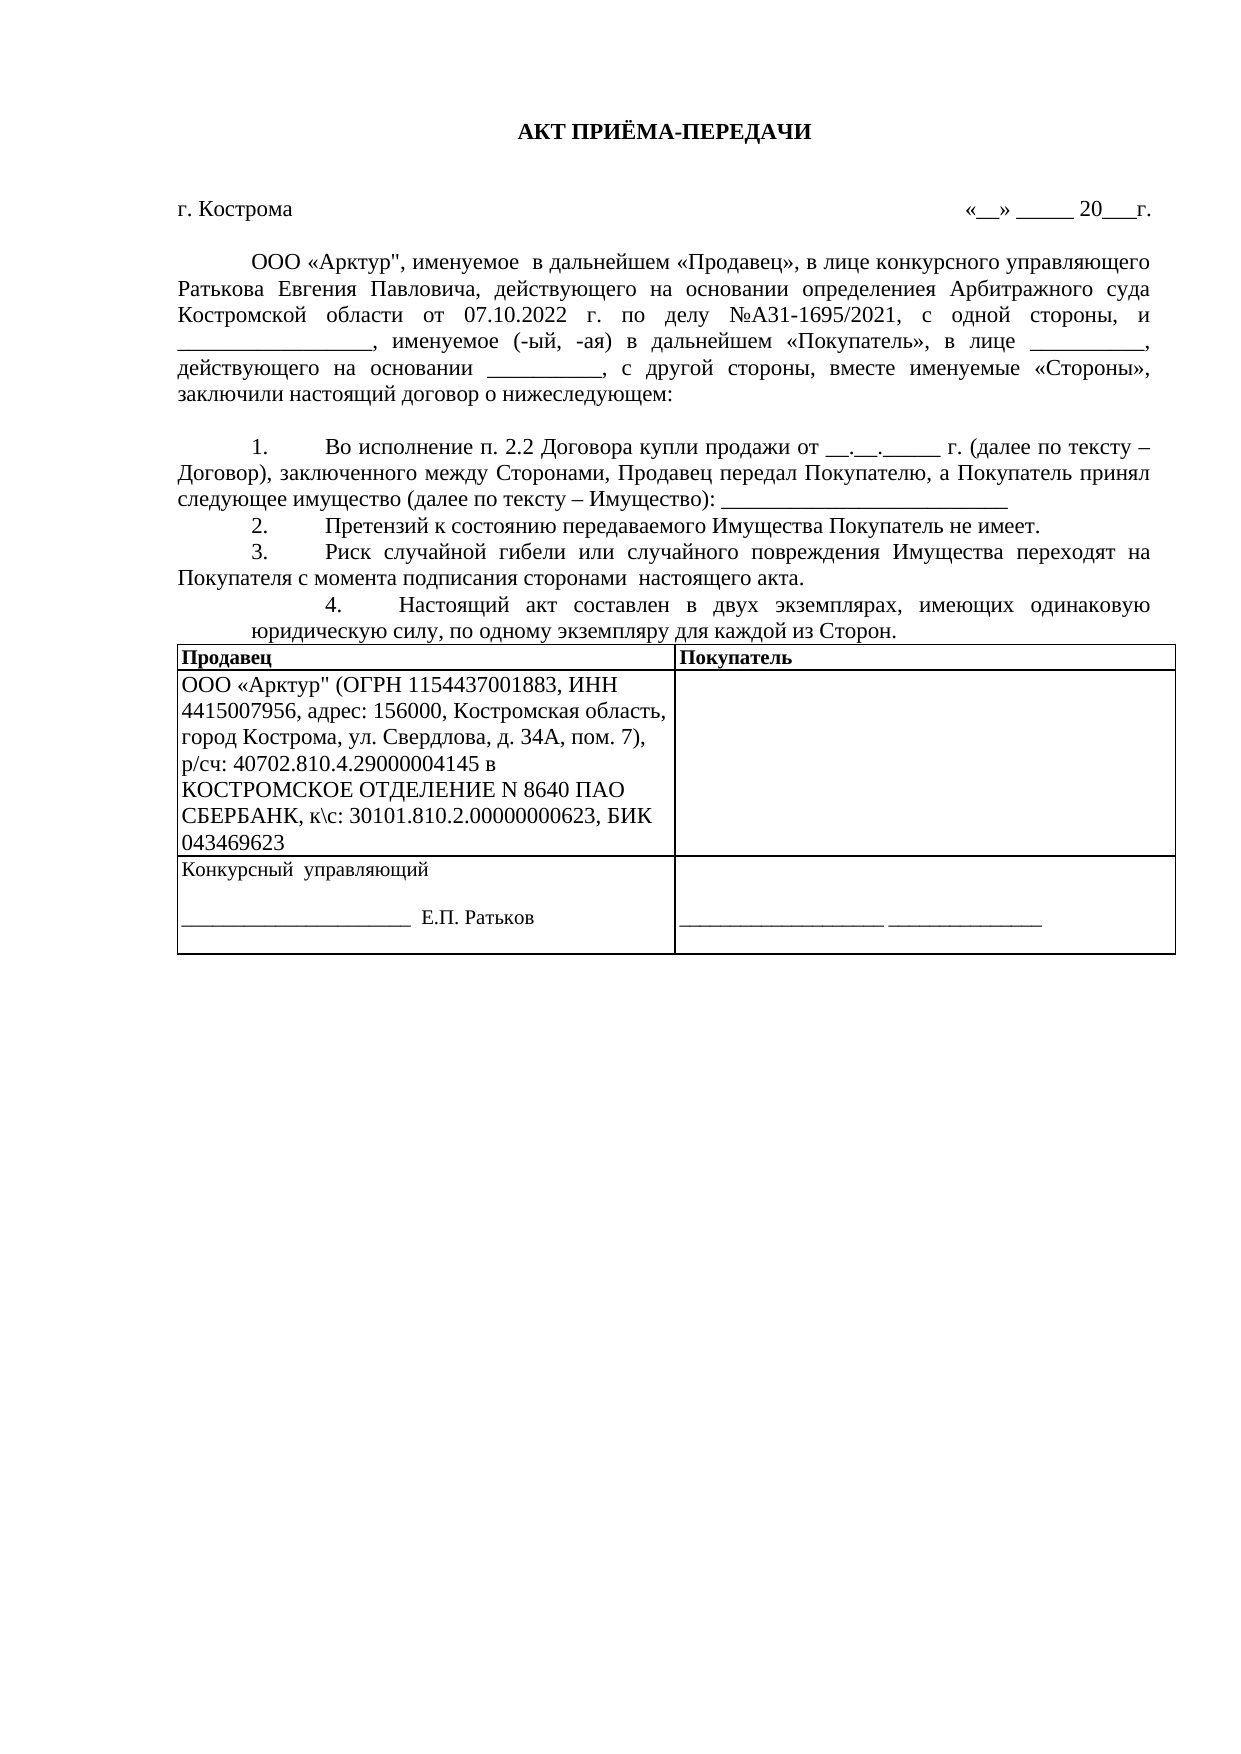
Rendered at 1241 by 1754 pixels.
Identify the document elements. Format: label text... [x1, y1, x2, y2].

text г. Кострома [177, 196, 790, 222]
text «__» _____ 20___г. [864, 196, 1152, 222]
list Претензий к состоянию передаваемого Имущества Покупатель не имеет. [177, 512, 1152, 538]
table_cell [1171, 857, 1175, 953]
table_cell [676, 671, 1175, 855]
list Настоящий акт составлен в двух экземплярах, имеющих одинаковую юридическую силу, по одному экземпляру для каждой из Сторон. [251, 591, 1152, 643]
list Риск случайной гибели или случайного повреждения Имущества переходят на Покупателя с момента подписания сторонами настоящего акта. [177, 538, 1152, 591]
table_cell Конкурсный управляющий ______________________ Е.П. Ратьков [178, 857, 674, 953]
text АКТ ПРИЁМА-ПЕРЕДАЧИ [177, 118, 1152, 144]
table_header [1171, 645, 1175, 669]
text ООО «Арктур", именуемое в дальнейшем «Продавец», в лице конкурсного управляющего Ратькова Евгения Павловича, действующего на основании определениея Арбитражного суда Костромской области от 07.10.2022 г. по делу №А31-1695/2021, с одной стороны, и _________________, именуемое (-ый, -ая) в дальнейшем «Покупатель», в лице __________, действующего на основании __________, с другой стороны, вместе именуемые «Стороны», заключили настоящий договор о нижеследующем: [177, 248, 1152, 406]
list Во исполнение п. 2.2 Договора купли продажи от __.__._____ г. (далее по тексту – Договор), заключенного между Сторонами, Продавец передал Покупателю, а Покупатель принял следующее имущество (далее по тексту – Имущество): _________________________ [177, 433, 1152, 512]
